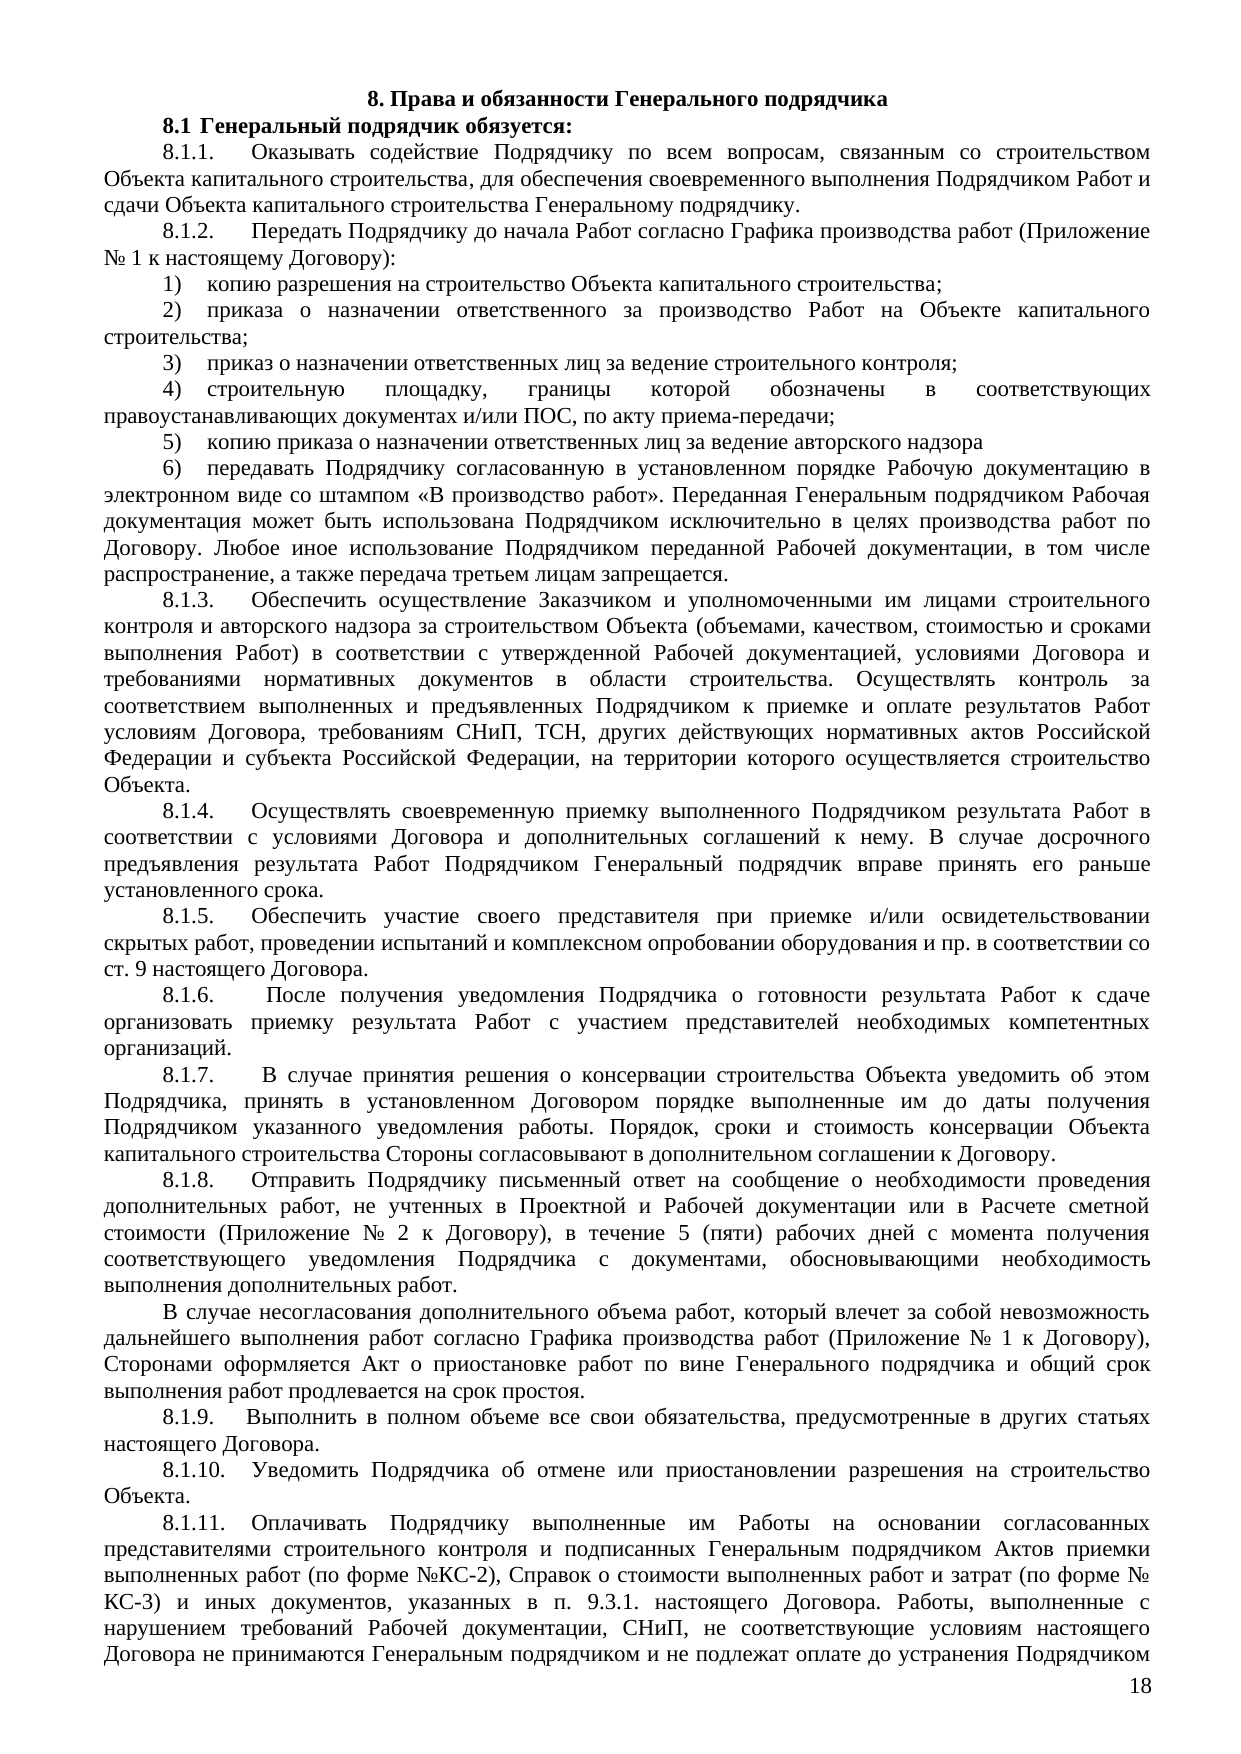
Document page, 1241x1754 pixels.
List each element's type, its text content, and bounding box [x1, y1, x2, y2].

list передавать Подрядчику согласованную в установленном порядке Рабочую документацию в электронном виде со штампом «В производство работ». Переданная Генеральным подрядчиком Рабочая документация может быть использована Подрядчиком исключительно в целях производства работ по Договору. Любое иное использование Подрядчиком переданной Рабочей документации, в том числе распространение, а также передача третьем лицам запрещается. [103, 454, 1152, 586]
list Осуществлять своевременную приемку выполненного Подрядчиком результата Работ в соответствии с условиями Договора и дополнительных соглашений к нему. В случае досрочного предъявления результата Работ Подрядчиком Генеральный подрядчик вправе принять его раньше установленного срока. [103, 797, 1152, 902]
list приказа о назначении ответственного за производство Работ на Объекте капитального строительства; [103, 296, 1152, 349]
list копию приказа о назначении ответственных лиц за ведение авторского надзора [103, 428, 1152, 454]
list Обеспечить участие своего представителя при приемке и/или освидетельствовании скрытых работ, проведении испытаний и комплексном опробовании оборудования и пр. в соответствии со ст. 9 настоящего Договора. [103, 902, 1152, 982]
list Обеспечить осуществление Заказчиком и уполномоченными им лицами строительного контроля и авторского надзора за строительством Объекта (объемами, качеством, стоимостью и сроками выполнения Работ) в соответствии с утвержденной Рабочей документацией, условиями Договора и требованиями нормативных документов в области строительства. Осуществлять контроль за соответствием выполненных и предъявленных Подрядчиком к приемке и оплате результатов Работ условиям Договора, требованиям СНиП, ТСН, других действующих нормативных актов Российской Федерации и субъекта Российской Федерации, на территории которого осуществляется строительство Объекта. [103, 586, 1152, 797]
list приказ о назначении ответственных лиц за ведение строительного контроля; [103, 349, 1152, 375]
list В случае принятия решения о консервации строительства Объекта уведомить об этом Подрядчика, принять в установленном Договором порядке выполненные им до даты получения Подрядчиком указанного уведомления работы. Порядок, сроки и стоимость консервации Объекта капитального строительства Стороны согласовывают в дополнительном соглашении к Договору. [103, 1061, 1152, 1166]
text 8. Права и обязанности Генерального подрядчика [103, 86, 1152, 112]
list Передать Подрядчику до начала Работ согласно Графика производства работ (Приложение № 1 к настоящему Договору): [103, 217, 1152, 270]
list копию разрешения на строительство Объекта капитального строительства; [103, 270, 1152, 296]
list Оказывать содействие Подрядчику по всем вопросам, связанным со строительством Объекта капитального строительства, для обеспечения своевременного выполнения Подрядчиком Работ и сдачи Объекта капитального строительства Генеральному подрядчику. [103, 138, 1152, 217]
list Выполнить в полном объеме все свои обязательства, предусмотренные в других статьях настоящего Договора. [103, 1403, 1152, 1456]
list Отправить Подрядчику письменный ответ на сообщение о необходимости проведения дополнительных работ, не учтенных в Проектной и Рабочей документации или в Расчете сметной стоимости (Приложение № 2 к Договору), в течение 5 (пяти) рабочих дней с момента получения соответствующего уведомления Подрядчика с документами, обосновывающими необходимость выполнения дополнительных работ. [103, 1166, 1152, 1298]
list строительную площадку, границы которой обозначены в соответствующих правоустанавливающих документах и/или ПОС, по акту приема-передачи; [103, 375, 1152, 428]
text В случае несогласования дополнительного объема работ, который влечет за собой невозможность дальнейшего выполнения работ согласно Графика производства работ (Приложение № 1 к Договору), Сторонами оформляется Акт о приостановке работ по вине Генерального подрядчика и общий срок выполнения работ продлевается на срок простоя. [103, 1298, 1152, 1403]
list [103, 1509, 1152, 1667]
list Генеральный подрядчик обязуется: [162, 112, 1152, 138]
list После получения уведомления Подрядчика о готовности результата Работ к сдаче организовать приемку результата Работ с участием представителей необходимых компетентных организаций. [103, 982, 1152, 1061]
list Уведомить Подрядчика об отмене или приостановлении разрешения на строительство Объекта. [103, 1456, 1152, 1509]
